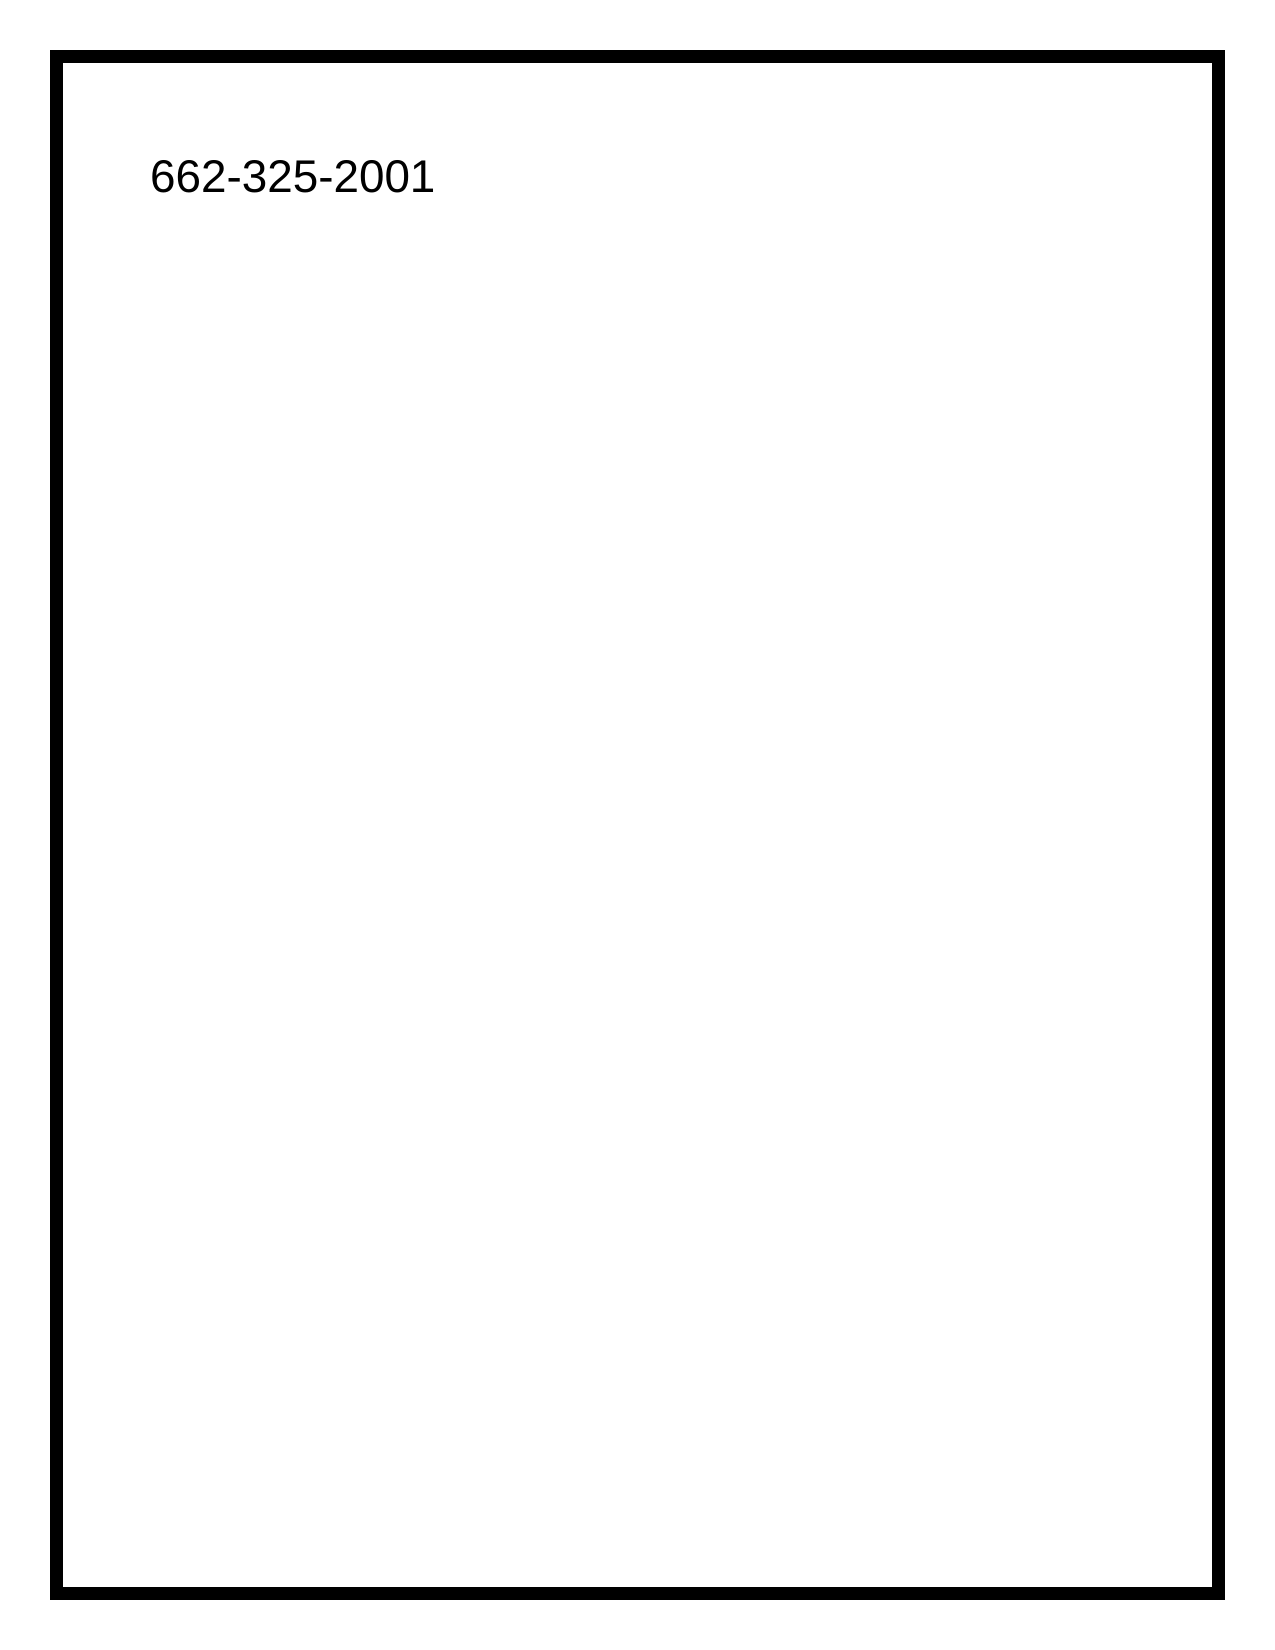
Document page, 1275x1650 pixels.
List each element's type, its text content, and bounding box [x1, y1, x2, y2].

text 662-325-2001 [150, 150, 1125, 203]
